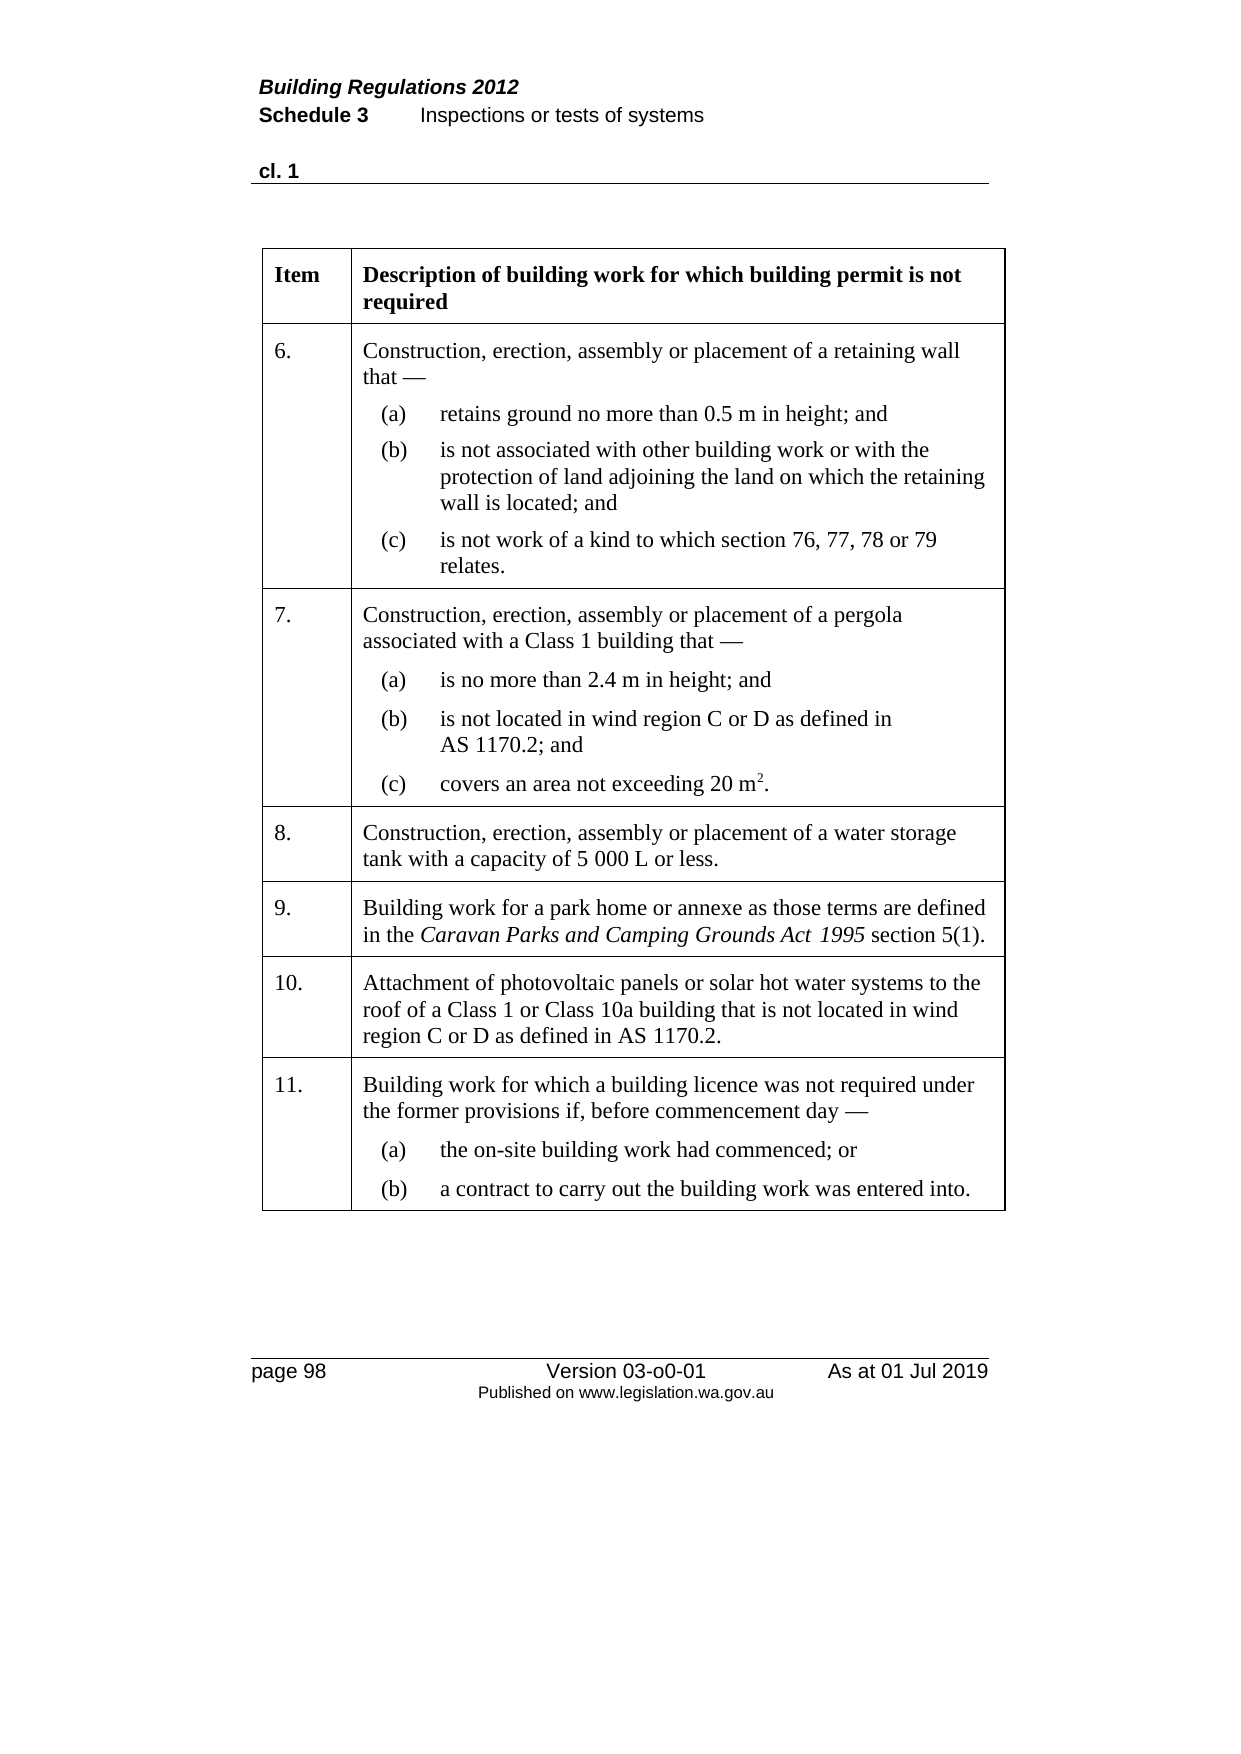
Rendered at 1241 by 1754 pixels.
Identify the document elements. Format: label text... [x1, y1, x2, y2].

table_header Item [263, 249, 351, 323]
table_cell 8. [263, 807, 351, 881]
table_cell Building work for which a building licence was not required under the former provisions if, before commencement day — (a) the on-site building work had commenced; or (b) a contract to carry out the building work was entered into. [352, 1058, 1004, 1210]
table_cell 11. [263, 1058, 351, 1210]
table_cell Building work for a park home or annexe as those terms are defined in the Caravan Parks and Camping Grounds Act 1995 section 5(1). [352, 882, 1004, 956]
table_header Description of building work for which building permit is not required [352, 249, 1004, 323]
table_cell 10. [263, 957, 351, 1057]
table_cell 9. [263, 882, 351, 956]
table_cell 6. [263, 324, 351, 588]
table_cell Attachment of photovoltaic panels or solar hot water systems to the roof of a Class 1 or Class 10a building that is not located in wind region C or D as defined in AS 1170.2. [352, 957, 1004, 1057]
table_cell 7. [263, 589, 351, 806]
table_cell Construction, erection, assembly or placement of a pergola associated with a Class 1 building that — (a) is no more than 2.4 m in height; and (b) is not located in wind region C or D as defined in AS 1170.2; and (c) covers an area not exceeding 20 m2. [352, 589, 1004, 806]
table_cell Construction, erection, assembly or placement of a retaining wall that — (a) retains ground no more than 0.5 m in height; and (b) is not associated with other building work or with the protection of land adjoining the land on which the retaining wall is located; and (c) is not work of a kind to which section 76, 77, 78 or 79 relates. [352, 324, 1004, 588]
table_cell Construction, erection, assembly or placement of a water storage tank with a capacity of 5 000 L or less. [352, 807, 1004, 881]
